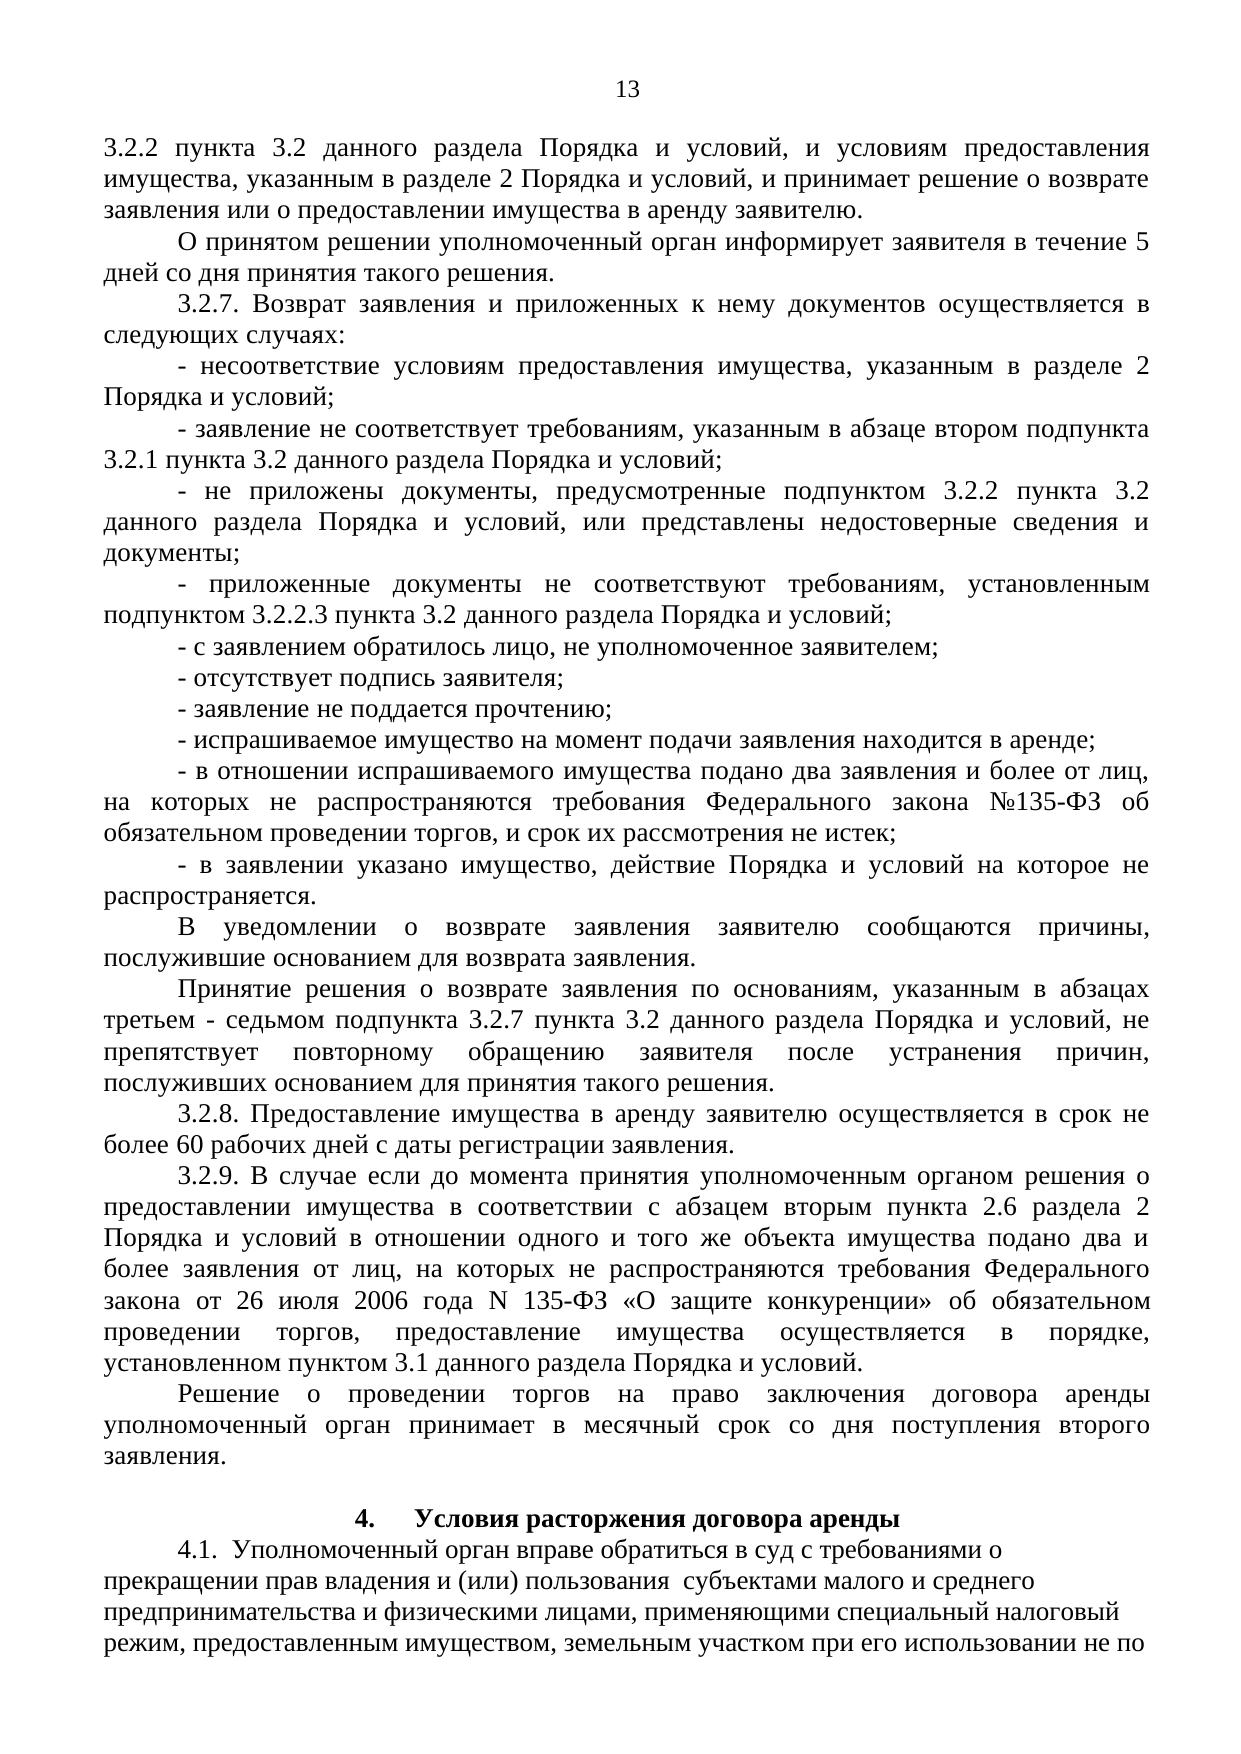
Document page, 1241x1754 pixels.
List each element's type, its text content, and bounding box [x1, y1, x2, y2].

list Условия расторжения договора аренды [103, 1502, 1152, 1533]
text - заявление не поддается прочтению; [103, 692, 1152, 723]
text - приложенные документы не соответствуют требованиям, установленным подпунктом 3.2.2.3 пункта 3.2 данного раздела Порядка и условий; [103, 567, 1152, 630]
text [103, 131, 1152, 225]
text 3.2.7. Возврат заявления и приложенных к нему документов осуществляется в следующих случаях: [103, 287, 1152, 349]
text - отсутствует подпись заявителя; [103, 661, 1152, 692]
text В уведомлении о возврате заявления заявителю сообщаются причины, послужившие основанием для возврата заявления. [103, 910, 1152, 972]
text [103, 1533, 1152, 1657]
text 3.2.9. В случае если до момента принятия уполномоченным органом решения о предоставлении имущества в соответствии с абзацем вторым пункта 2.6 раздела 2 Порядка и условий в отношении одного и того же объекта имущества подано два и более заявления от лиц, на которых не распространяются требования Федерального закона от 26 июля 2006 года N 135-ФЗ «О защите конкуренции» об обязательном проведении торгов, предоставление имущества осуществляется в порядке, установленном пунктом 3.1 данного раздела Порядка и условий. [103, 1159, 1152, 1377]
text - не приложены документы, предусмотренные подпунктом 3.2.2 пункта 3.2 данного раздела Порядка и условий, или представлены недостоверные сведения и документы; [103, 474, 1152, 567]
text Принятие решения о возврате заявления по основаниям, указанным в абзацах третьем - седьмом подпункта 3.2.7 пункта 3.2 данного раздела Порядка и условий, не препятствует повторному обращению заявителя после устранения причин, послуживших основанием для принятия такого решения. [103, 972, 1152, 1097]
text - испрашиваемое имущество на момент подачи заявления находится в аренде; [103, 723, 1152, 754]
text - в отношении испрашиваемого имущества подано два заявления и более от лиц, на которых не распространяются требования Федерального закона №135-ФЗ об обязательном проведении торгов, и срок их рассмотрения не истек; [103, 754, 1152, 848]
text О принятом решении уполномоченный орган информирует заявителя в течение 5 дней со дня принятия такого решения. [103, 225, 1152, 287]
text 3.2.8. Предоставление имущества в аренду заявителю осуществляется в срок не более 60 рабочих дней с даты регистрации заявления. [103, 1097, 1152, 1159]
text - в заявлении указано имущество, действие Порядка и условий на которое не распространяется. [103, 848, 1152, 910]
text - заявление не соответствует требованиям, указанным в абзаце втором подпункта 3.2.1 пункта 3.2 данного раздела Порядка и условий; [103, 412, 1152, 474]
text - с заявлением обратилось лицо, не уполномоченное заявителем; [103, 630, 1152, 661]
text Решение о проведении торгов на право заключения договора аренды уполномоченный орган принимает в месячный срок со дня поступления второго заявления. [103, 1377, 1152, 1471]
text - несоответствие условиям предоставления имущества, указанным в разделе 2 Порядка и условий; [103, 349, 1152, 412]
